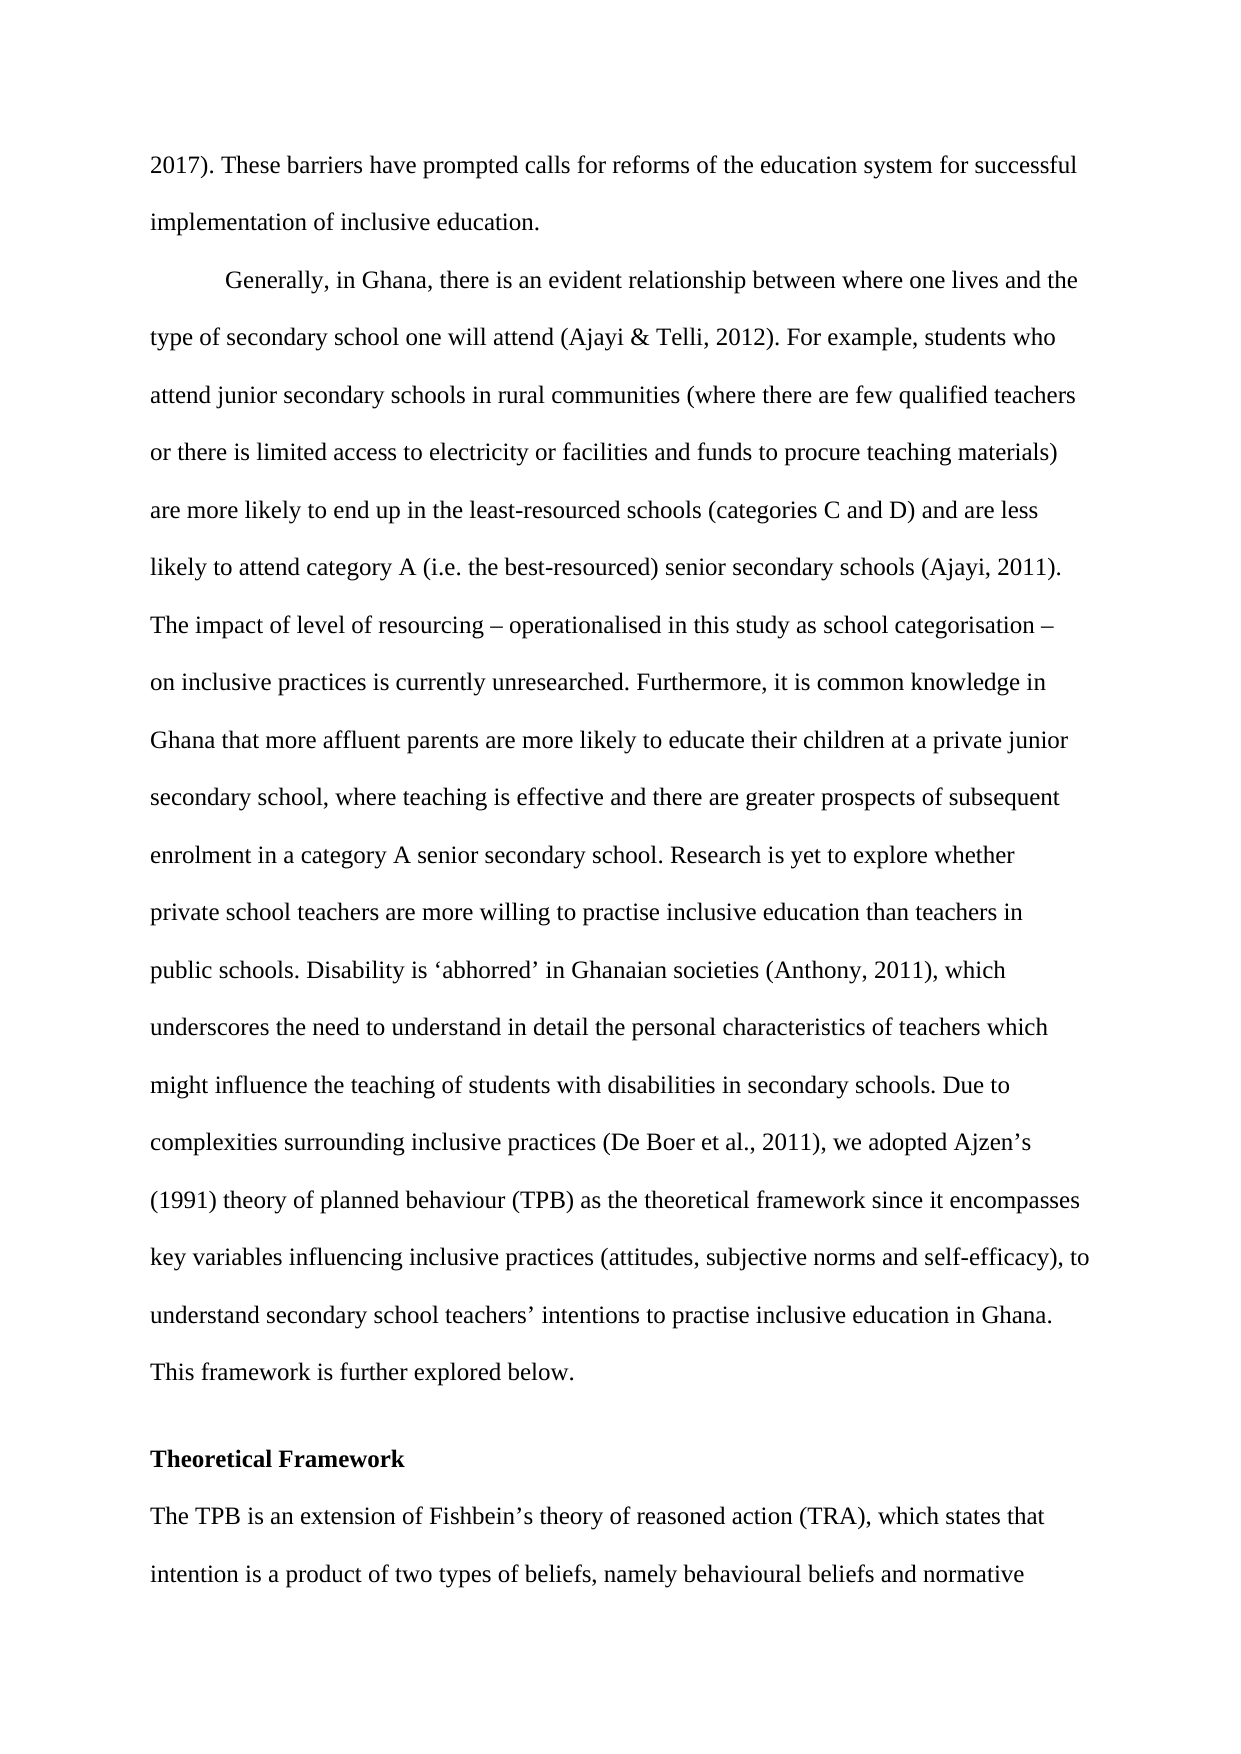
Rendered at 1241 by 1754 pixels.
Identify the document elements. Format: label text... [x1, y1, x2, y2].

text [150, 1501, 1090, 1587]
text Generally, in Ghana, there is an evident relationship between where one lives and the type of secondary school one will attend (Ajayi & Telli, 2012). For example, students who attend junior secondary schools in rural communities (where there are few qualified teachers or there is limited access to electricity or facilities and funds to procure teaching materials) are more likely to end up in the least-resourced schools (categories C and D) and are less likely to attend category A (i.e. the best-resourced) senior secondary schools (Ajayi, 2011). The impact of level of resourcing – operationalised in this study as school categorisation – on inclusive practices is currently unresearched. Furthermore, it is common knowledge in Ghana that more affluent parents are more likely to educate their children at a private junior secondary school, where teaching is effective and there are greater prospects of subsequent enrolment in a category A senior secondary school. Research is yet to explore whether private school teachers are more willing to practise inclusive education than teachers in public schools. Disability is ‘abhorred’ in Ghanaian societies (Anthony, 2011), which underscores the need to understand in detail the personal characteristics of teachers which might influence the teaching of students with disabilities in secondary schools. Due to complexities surrounding inclusive practices (De Boer et al., 2011), we adopted Ajzen’s (1991) theory of planned behaviour (TPB) as the theoretical framework since it encompasses key variables influencing inclusive practices (attitudes, subjective norms and self-efficacy), to understand secondary school teachers’ intentions to practise inclusive education in Ghana. This framework is further explored below. [150, 265, 1090, 1386]
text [150, 150, 1090, 236]
text Theoretical Framework [150, 1444, 1090, 1472]
